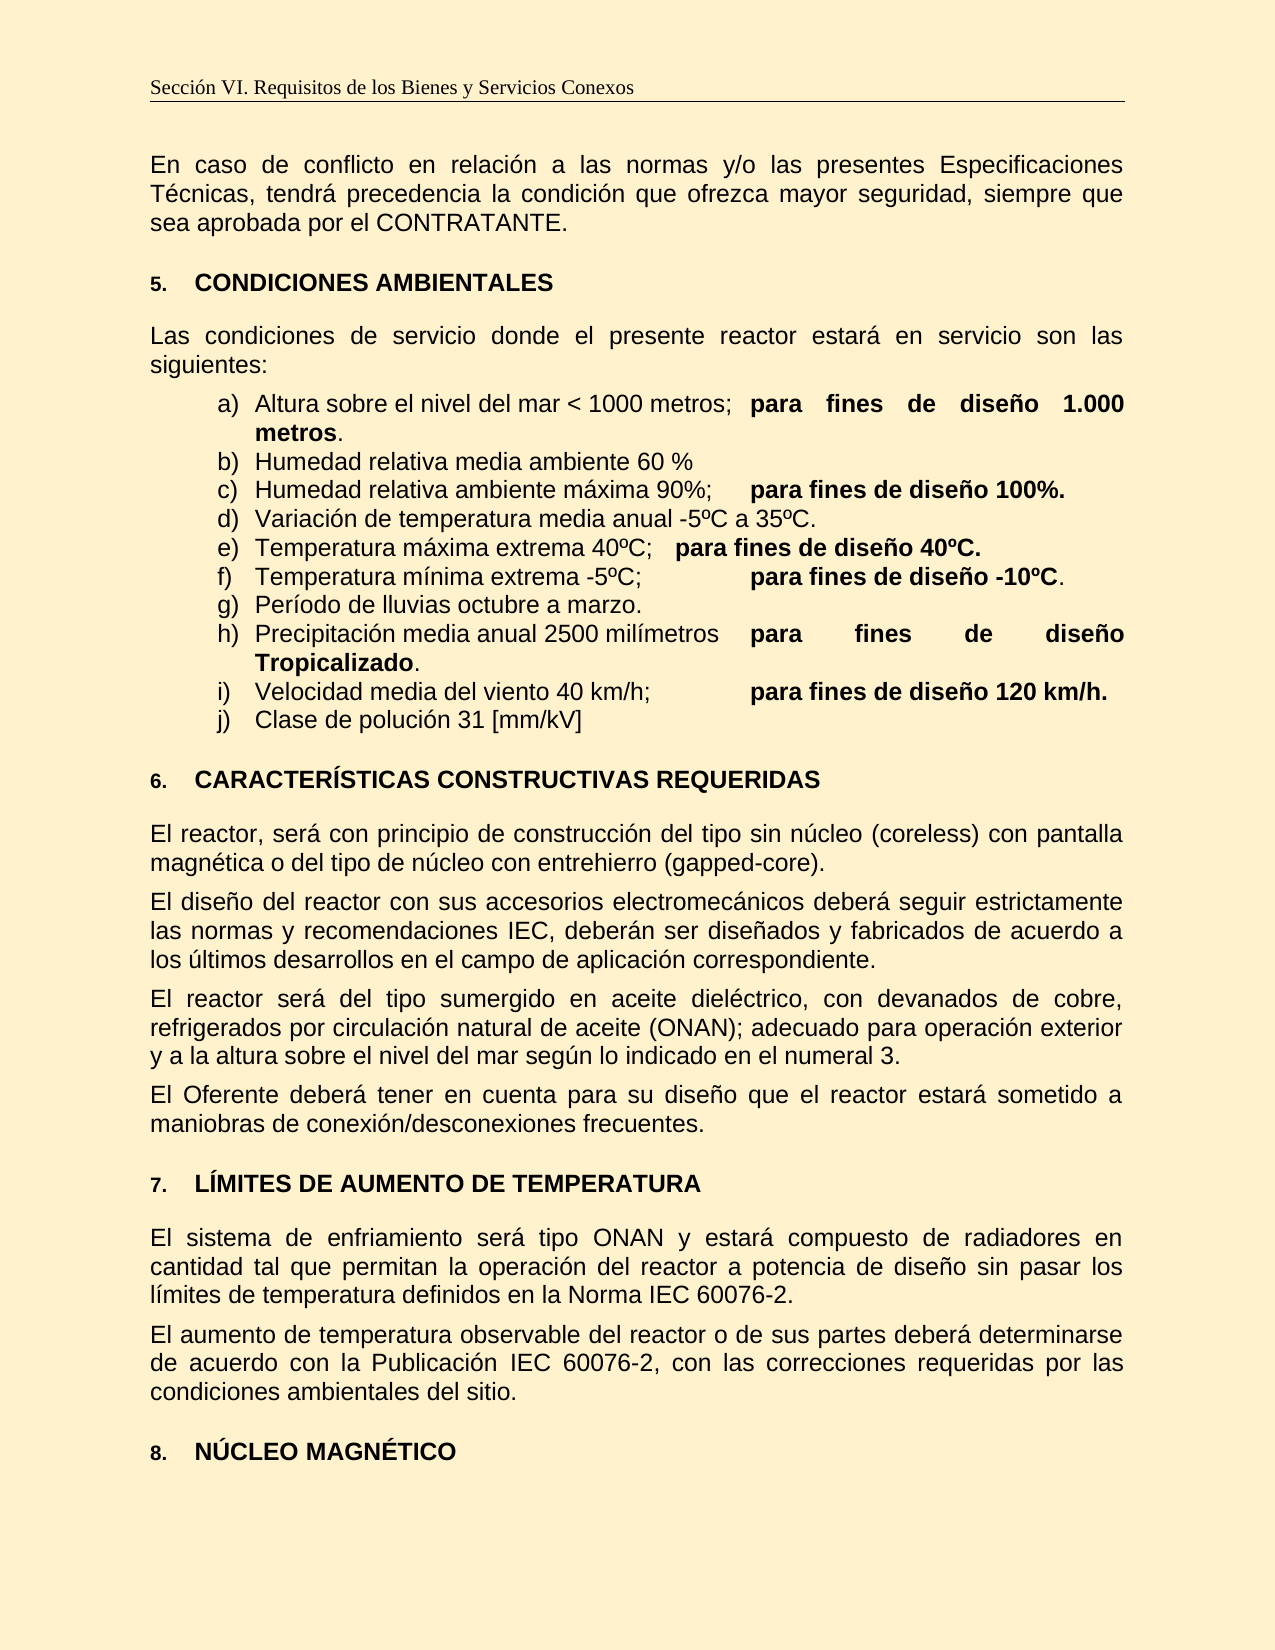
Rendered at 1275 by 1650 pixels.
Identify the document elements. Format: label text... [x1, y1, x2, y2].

list Período de lluvias octubre a marzo. [217, 590, 1125, 619]
text El aumento de temperatura observable del reactor o de sus partes deberá determinarse de acuerdo con la Publicación IEC 60076-2, con las correcciones requeridas por las condiciones ambientales del sitio. [150, 1319, 1125, 1406]
text El sistema de enfriamiento será tipo ONAN y estará compuesto de radiadores en cantidad tal que permitan la operación del reactor a potencia de diseño sin pasar los límites de temperatura definidos en la Norma IEC 60076-2. [150, 1223, 1125, 1309]
list Clase de polución 31 [mm/kV] [217, 705, 1125, 734]
list Temperatura mínima extrema -5ºC; para fines de diseño -10ºC. [217, 562, 1125, 590]
list Humedad relativa media ambiente 60 % [217, 447, 1125, 475]
text En caso de conflicto en relación a las normas y/o las presentes Especificaciones Técnicas, tendrá precedencia la condición que ofrezca mayor seguridad, siempre que sea aprobada por el CONTRATANTE. [150, 150, 1125, 236]
list Altura sobre el nivel del mar < 1000 metros; para fines de diseño 1.000 metros. [217, 389, 1125, 447]
text El reactor, será con principio de construcción del tipo sin núcleo (coreless) con pantalla magnética o del tipo de núcleo con entrehierro (gapped-core). [150, 819, 1125, 877]
text LÍMITES DE AUMENTO DE TEMPERATURA [150, 1169, 1125, 1198]
list Precipitación media anual 2500 milímetros para fines de diseño Tropicalizado. [217, 619, 1125, 677]
text NÚCLEO MAGNÉTICO [150, 1437, 1125, 1466]
text El Oferente deberá tener en cuenta para su diseño que el reactor estará sometido a maniobras de conexión/desconexiones frecuentes. [150, 1080, 1125, 1138]
list Temperatura máxima extrema 40ºC; para fines de diseño 40ºC. [217, 533, 1125, 562]
text Las condiciones de servicio donde el presente reactor estará en servicio son las siguientes: [150, 321, 1125, 379]
list Variación de temperatura media anual -5ºC a 35ºC. [217, 504, 1125, 533]
text CONDICIONES AMBIENTALES [150, 267, 1125, 296]
text El diseño del reactor con sus accesorios electromecánicos deberá seguir estrictamente las normas y recomendaciones IEC, deberán ser diseñados y fabricados de acuerdo a los últimos desarrollos en el campo de aplicación correspondiente. [150, 887, 1125, 973]
list Velocidad media del viento 40 km/h; para fines de diseño 120 km/h. [217, 677, 1125, 705]
text El reactor será del tipo sumergido en aceite dieléctrico, con devanados de cobre, refrigerados por circulación natural de aceite (ONAN); adecuado para operación exterior y a la altura sobre el nivel del mar según lo indicado en el numeral 3. [150, 984, 1125, 1070]
list Humedad relativa ambiente máxima 90%; para fines de diseño 100%. [217, 475, 1125, 504]
text CARACTERÍSTICAS CONSTRUCTIVAS REQUERIDAS [150, 765, 1125, 794]
